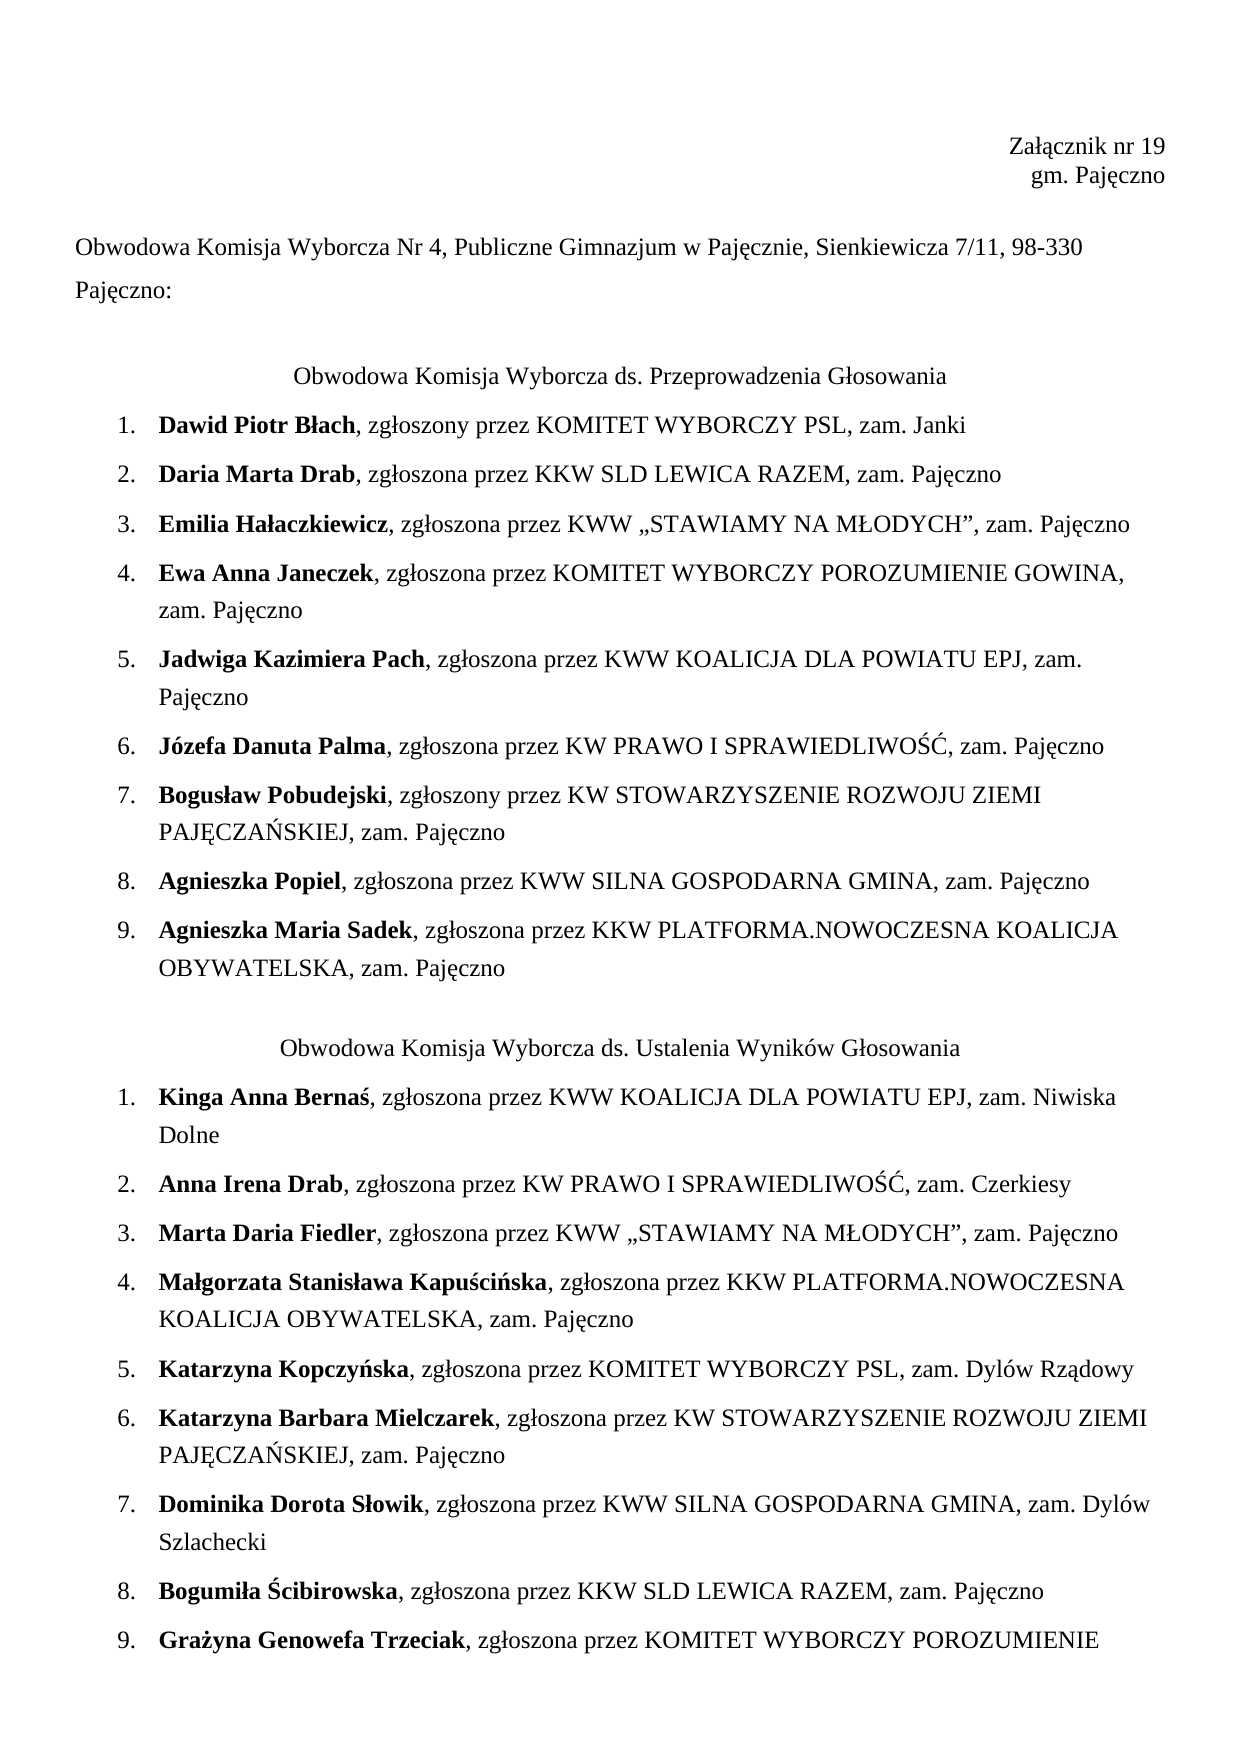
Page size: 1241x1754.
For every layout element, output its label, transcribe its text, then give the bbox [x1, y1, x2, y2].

table_cell 5. [74, 639, 147, 725]
table_cell 3. [74, 503, 147, 552]
table_cell 6. [74, 1397, 147, 1483]
text gm. Pajęczno [75, 160, 1165, 189]
table_cell 8. [74, 1570, 147, 1619]
table_header Dawid Piotr Błach, zgłoszony przez KOMITET WYBORCZY PSL, zam. Janki [147, 405, 1166, 454]
table_cell 9. [74, 910, 147, 996]
table_cell 2. [74, 454, 147, 503]
table_cell 4. [74, 1261, 147, 1348]
table_cell Ewa Anna Janeczek, zgłoszona przez KOMITET WYBORCZY POROZUMIENIE GOWINA, zam. Pajęczno [147, 552, 1166, 638]
text Obwodowa Komisja Wyborcza ds. Ustalenia Wyników Głosowania [75, 1033, 1165, 1062]
table_cell 9. [74, 1619, 147, 1668]
table_cell Dominika Dorota Słowik, zgłoszona przez KWW SILNA GOSPODARNA GMINA, zam. Dylów Szlachecki [147, 1484, 1166, 1570]
table_cell 3. [74, 1212, 147, 1261]
table_cell Emilia Hałaczkiewicz, zgłoszona przez KWW „STAWIAMY NA MŁODYCH”, zam. Pajęczno [147, 503, 1166, 552]
table_cell Małgorzata Stanisława Kapuścińska, zgłoszona przez KKW PLATFORMA.NOWOCZESNA KOALICJA OBYWATELSKA, zam. Pajęczno [147, 1261, 1166, 1348]
table_cell 8. [74, 861, 147, 910]
table_header 1. [74, 1077, 147, 1163]
table_cell Jadwiga Kazimiera Pach, zgłoszona przez KWW KOALICJA DLA POWIATU EPJ, zam. Pajęczno [147, 639, 1166, 725]
table_cell Katarzyna Barbara Mielczarek, zgłoszona przez KW STOWARZYSZENIE ROZWOJU ZIEMI PAJĘCZAŃSKIEJ, zam. Pajęczno [147, 1397, 1166, 1483]
table_cell Agnieszka Popiel, zgłoszona przez KWW SILNA GOSPODARNA GMINA, zam. Pajęczno [147, 861, 1166, 910]
table_cell Bogumiła Ścibirowska, zgłoszona przez KKW SLD LEWICA RAZEM, zam. Pajęczno [147, 1570, 1166, 1619]
table_cell Agnieszka Maria Sadek, zgłoszona przez KKW PLATFORMA.NOWOCZESNA KOALICJA OBYWATELSKA, zam. Pajęczno [147, 910, 1166, 996]
table_cell 2. [74, 1163, 147, 1212]
table_cell 6. [74, 725, 147, 774]
table_cell Józefa Danuta Palma, zgłoszona przez KW PRAWO I SPRAWIEDLIWOŚĆ, zam. Pajęczno [147, 725, 1166, 774]
table_cell 4. [74, 552, 147, 638]
text Obwodowa Komisja Wyborcza ds. Przeprowadzenia Głosowania [75, 361, 1165, 390]
table_cell Daria Marta Drab, zgłoszona przez KKW SLD LEWICA RAZEM, zam. Pajęczno [147, 454, 1166, 503]
table_header Kinga Anna Bernaś, zgłoszona przez KWW KOALICJA DLA POWIATU EPJ, zam. Niwiska Dolne [147, 1077, 1166, 1163]
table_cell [147, 1619, 1166, 1668]
table_cell Bogusław Pobudejski, zgłoszony przez KW STOWARZYSZENIE ROZWOJU ZIEMI PAJĘCZAŃSKIEJ, zam. Pajęczno [147, 774, 1166, 861]
table_cell 7. [74, 774, 147, 861]
table_cell Katarzyna Kopczyńska, zgłoszona przez KOMITET WYBORCZY PSL, zam. Dylów Rządowy [147, 1348, 1166, 1397]
text Obwodowa Komisja Wyborcza Nr 4, Publiczne Gimnazjum w Pajęcznie, Sienkiewicza 7/11, 98-330 Pajęczno: [75, 232, 1165, 304]
table_header 1. [74, 405, 147, 454]
table_cell 7. [74, 1484, 147, 1570]
table_cell Anna Irena Drab, zgłoszona przez KW PRAWO I SPRAWIEDLIWOŚĆ, zam. Czerkiesy [147, 1163, 1166, 1212]
table_cell 5. [74, 1348, 147, 1397]
table_cell Marta Daria Fiedler, zgłoszona przez KWW „STAWIAMY NA MŁODYCH”, zam. Pajęczno [147, 1212, 1166, 1261]
text Załącznik nr 19 [607, 131, 1165, 160]
